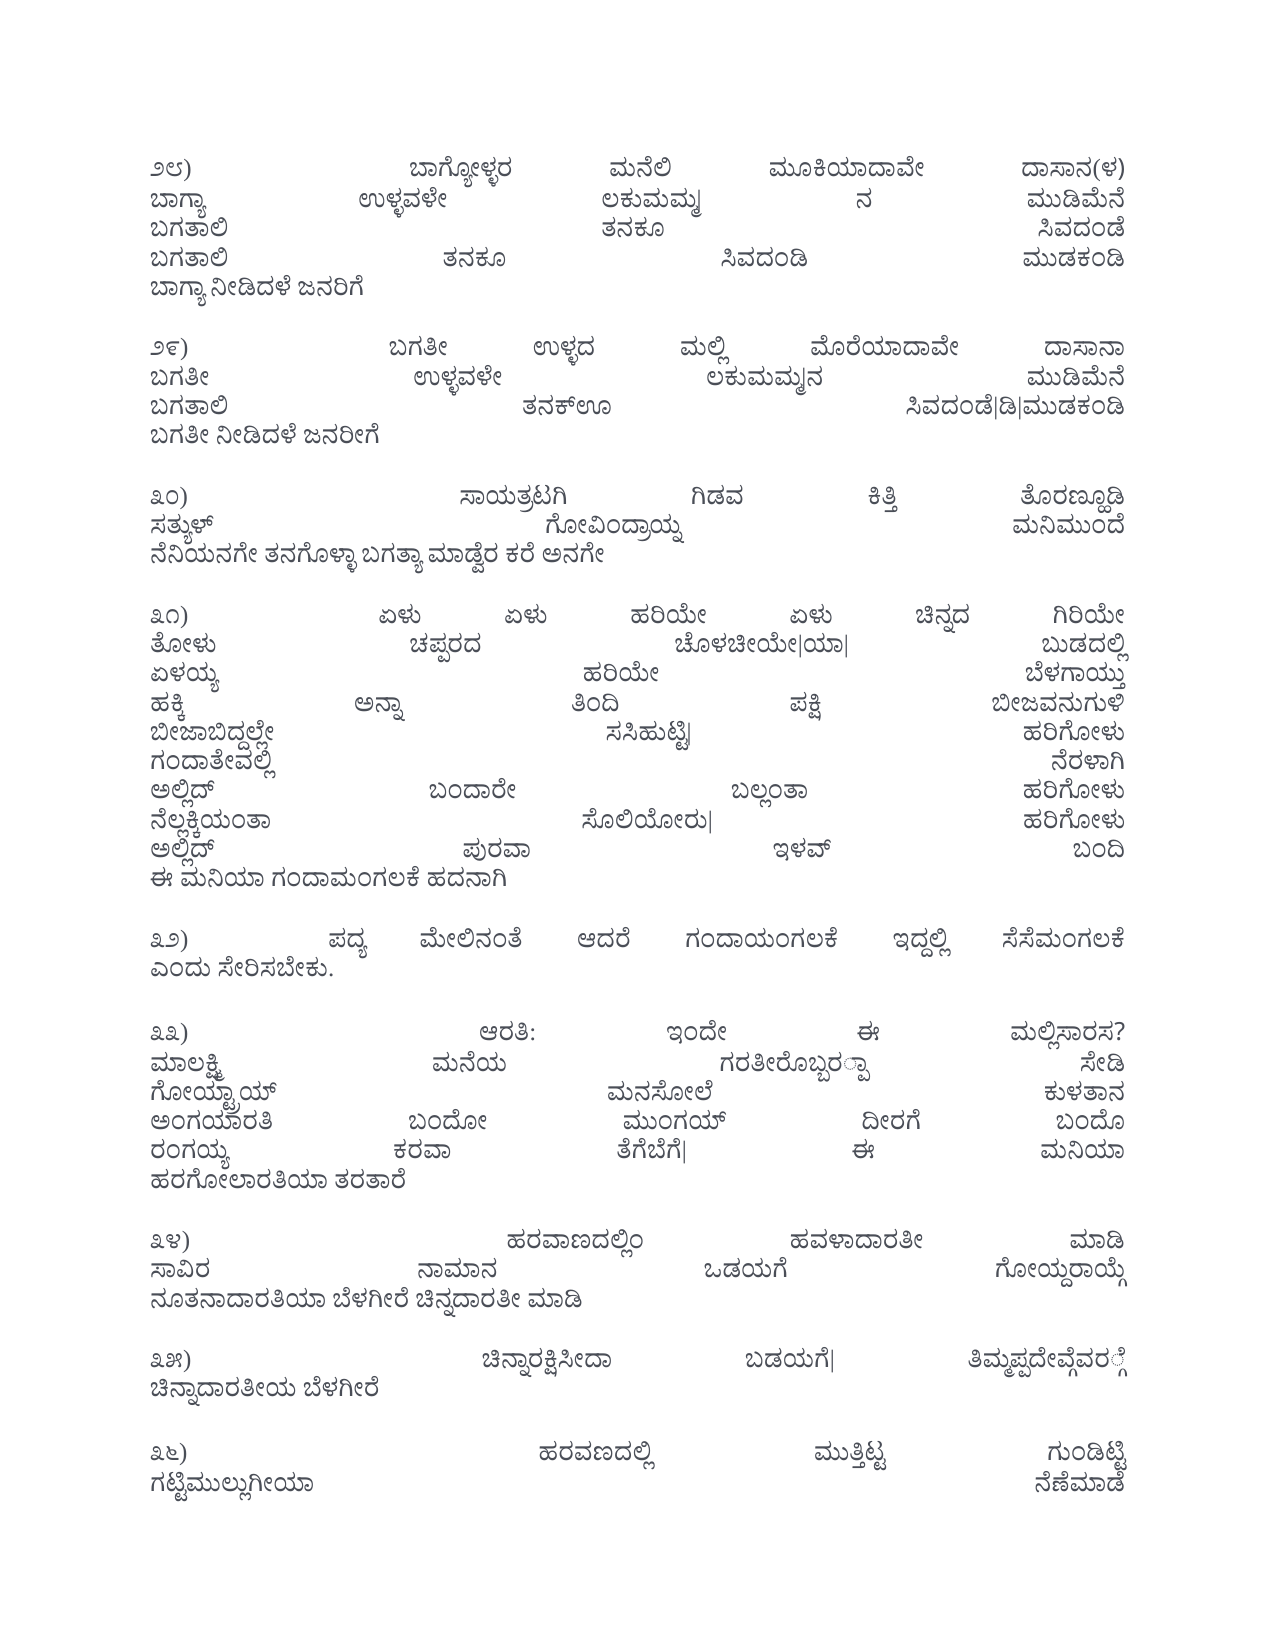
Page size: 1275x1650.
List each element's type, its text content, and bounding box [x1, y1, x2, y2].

text ೩೪) ಹರವಾಣದಲ್ಲಿಂ ಹವಳಾದಾರತೀ ಮಾಡಿ ಸಾವಿರ ನಾಮಾನ ಒಡಯಗೆ ಗೋಯ್ದರಾಯ್ಗೆ ನೂತನಾದಾರತಿಯಾ ಬೆಳಗೀರೆ ಚಿನ್ನದಾರತೀ ಮಾಡಿ [150, 1225, 1125, 1313]
text ೨೮) ಬಾಗ್ಯೋಳ್ಳರ ಮನೆಲಿ ಮೂಕಿಯಾದಾವೇ ದಾಸಾನ(ಳ) ಬಾಗ್ಯಾ ಉಳ್ಳವಳೇ ಲಕುಮಮ್ಮ| ನ ಮುಡಿಮೆನೆ ಬಗತಾಲಿ ತನಕೂ ಸಿವದಂಡೆ ಬಗತಾಲಿ ತನಕೂ ಸಿವದಂಡಿ ಮುಡಕಂಡಿ ಬಾಗ್ಯಾ ನೀಡಿದಳೆ ಜನರಿಗೆ [150, 150, 1125, 301]
text ೩೨) ಪದ್ಯ ಮೇಲಿನಂತೆ ಆದರೆ ಗಂದಾಯಂಗಲಕೆ ಇದ್ದಲ್ಲಿ ಸೆಸೆಮಂಗಲಕೆ ಎಂದು ಸೇರಿಸಬೇಕು. [150, 924, 1125, 982]
text ೩೧) ಏಳು ಏಳು ಹರಿಯೇ ಏಳು ಚಿನ್ನದ ಗಿರಿಯೇ ತೋಳು ಚಪ್ಪರದ ಚೊಳಚೀಯೇ|ಯಾ| ಬುಡದಲ್ಲಿ ಏಳಯ್ಯ ಹರಿಯೇ ಬೆಳಗಾಯ್ತು ಹಕ್ಕಿ ಅನ್ನಾ ತಿಂದಿ ಪಕ್ಷಿ ಬೀಜವನುಗುಳಿ ಬೀಜಾಬಿದ್ದಲ್ಲೇ ಸಸಿಹುಟ್ಟಿ| ಹರಿಗೋಳು ಗಂದಾತೇವಲ್ಲಿ ನೆರಳಾಗಿ ಅಲ್ಲಿದ್ ಬಂದಾರೇ ಬಲ್ಲಂತಾ ಹರಿಗೋಳು ನೆಲ್ಲಕ್ಕಿಯಂತಾ ಸೊಲಿಯೋರು| ಹರಿಗೋಳು ಅಲ್ಲಿದ್ ಪುರವಾ ಇಳವ್ ಬಂದಿ ಈ ಮನಿಯಾ ಗಂದಾಮಂಗಲಕೆ ಹದನಾಗಿ [150, 600, 1125, 892]
text ೩೩) ಆರತಿ: ಇಂದೇ ಈ ಮಲ್ಲಿಸಾರಸ? ಮಾಲಕ್ಷ್ಮಿ ಮನೆಯ ಗರತೀರೊಬ್ಬರ‍್ಪಾ ಸೇಡಿ ಗೋಯ್ಟ್ರಾಯ್ ಮನಸೋಲೆ ಕುಳತಾನ ಅಂಗಯಾರತಿ ಬಂದೋ ಮುಂಗಯ್ ದೀರಗೆ ಬಂದೊ ರಂಗಯ್ಯ ಕರವಾ ತೆಗೆಬೆಗೆ| ಈ ಮನಿಯಾ ಹರಗೋಲಾರತಿಯಾ ತರತಾರೆ [150, 1013, 1125, 1194]
text ೩೦) ಸಾಯತ್ರಟಗಿ ಗಿಡವ ಕಿತ್ತಿ ತೊರಣ್ಹೂಡಿ ಸತ್ಯುಳ್‌ ಗೋವಿಂದ್ರಾಯ್ನ ಮನಿಮುಂದೆ ನೆನಿಯನಗೇ ತನಗೊಳ್ಳಾ ಬಗತ್ಯಾ ಮಾಡ್ವೆರ ಕರೆ ಅನಗೇ [150, 481, 1125, 568]
text ೨೯) ಬಗತೀ ಉಳ್ಳದ ಮಲ್ಲಿ ಮೊರೆಯಾದಾವೇ ದಾಸಾನಾ ಬಗತೀ ಉಳ್ಳವಳೇ ಲಕುಮಮ್ಮ|ನ ಮುಡಿಮೆನೆ ಬಗತಾಲಿ ತನಕ್‌ಊ ಸಿವದಂಡೆ|ಡಿ|ಮುಡಕಂಡಿ ಬಗತೀ ನೀಡಿದಳೆ ಜನರೀಗೆ [150, 332, 1125, 449]
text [150, 1434, 1125, 1497]
text ೩೫) ಚಿನ್ನಾರಕ್ಷಿಸೀದಾ ಬಡಯಗೆ| ತಿಮ್ಮಪ್ಪದೇವ್ಗೆವರ‍್ಗೆ ಚಿನ್ನಾದಾರತೀಯ ಬೆಳಗೀರೆ [150, 1344, 1125, 1403]
